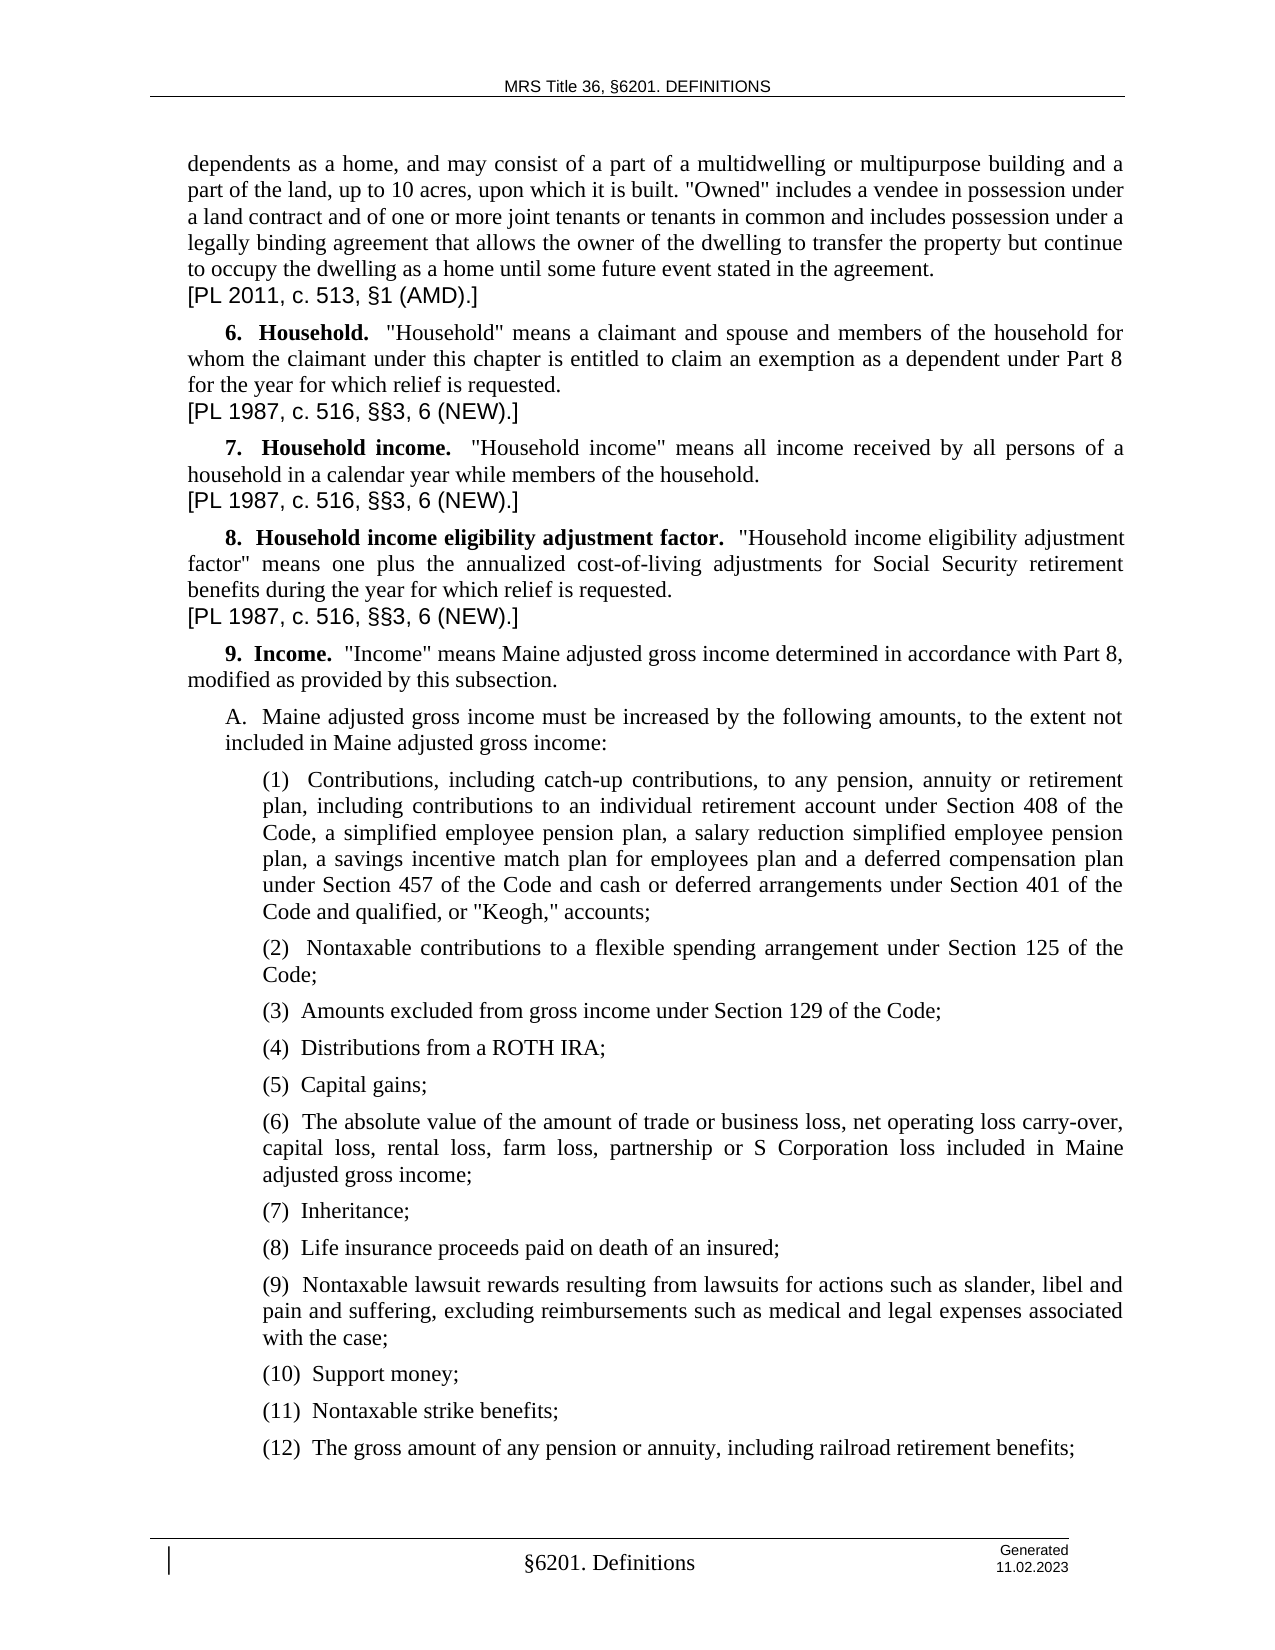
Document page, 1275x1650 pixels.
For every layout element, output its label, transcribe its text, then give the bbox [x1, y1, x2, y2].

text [187, 150, 1125, 282]
text [PL 1987, c. 516, §§3, 6 (NEW).] [187, 398, 1125, 424]
text (6) The absolute value of the amount of trade or business loss, net operating loss carry-over, capital loss, rental loss, farm loss, partnership or S Corporation loss included in Maine adjusted gross income; [262, 1108, 1125, 1187]
text (8) Life insurance proceeds paid on death of an insured; [262, 1234, 1125, 1261]
text A. Maine adjusted gross income must be increased by the following amounts, to the extent not included in Maine adjusted gross income: [225, 703, 1125, 756]
text [PL 2011, c. 513, §1 (AMD).] [187, 282, 1125, 308]
text (9) Nontaxable lawsuit rewards resulting from lawsuits for actions such as slander, libel and pain and suffering, excluding reimbursements such as medical and legal expenses associated with the case; [262, 1271, 1125, 1350]
text 8. Household income eligibility adjustment factor. "Household income eligibility adjustment factor" means one plus the annualized cost-of-living adjustments for Social Security retirement benefits during the year for which relief is requested. [187, 524, 1125, 603]
text [PL 1987, c. 516, §§3, 6 (NEW).] [187, 487, 1125, 513]
text [PL 1987, c. 516, §§3, 6 (NEW).] [187, 603, 1125, 629]
text (10) Support money; [262, 1360, 1125, 1387]
text (2) Nontaxable contributions to a flexible spending arrangement under Section 125 of the Code; [262, 934, 1125, 987]
text (1) Contributions, including catch-up contributions, to any pension, annuity or retirement plan, including contributions to an individual retirement account under Section 408 of the Code, a simplified employee pension plan, a salary reduction simplified employee pension plan, a savings incentive match plan for employees plan and a deferred compensation plan under Section 457 of the Code and cash or deferred arrangements under Section 401 of the Code and qualified, or "Keogh," accounts; [262, 766, 1125, 924]
text (12) The gross amount of any pension or annuity, including railroad retirement benefits; [262, 1434, 1125, 1460]
text 7. Household income. "Household income" means all income received by all persons of a household in a calendar year while members of the household. [187, 434, 1125, 487]
text (3) Amounts excluded from gross income under Section 129 of the Code; [262, 998, 1125, 1024]
text 6. Household. "Household" means a claimant and spouse and members of the household for whom the claimant under this chapter is entitled to claim an exemption as a dependent under Part 8 for the year for which relief is requested. [187, 318, 1125, 398]
text (4) Distributions from a ROTH IRA; [262, 1034, 1125, 1061]
text 9. Income. "Income" means Maine adjusted gross income determined in accordance with Part 8, modified as provided by this subsection. [187, 640, 1125, 692]
text (7) Inheritance; [262, 1197, 1125, 1224]
text (11) Nontaxable strike benefits; [262, 1397, 1125, 1423]
text (5) Capital gains; [262, 1071, 1125, 1097]
